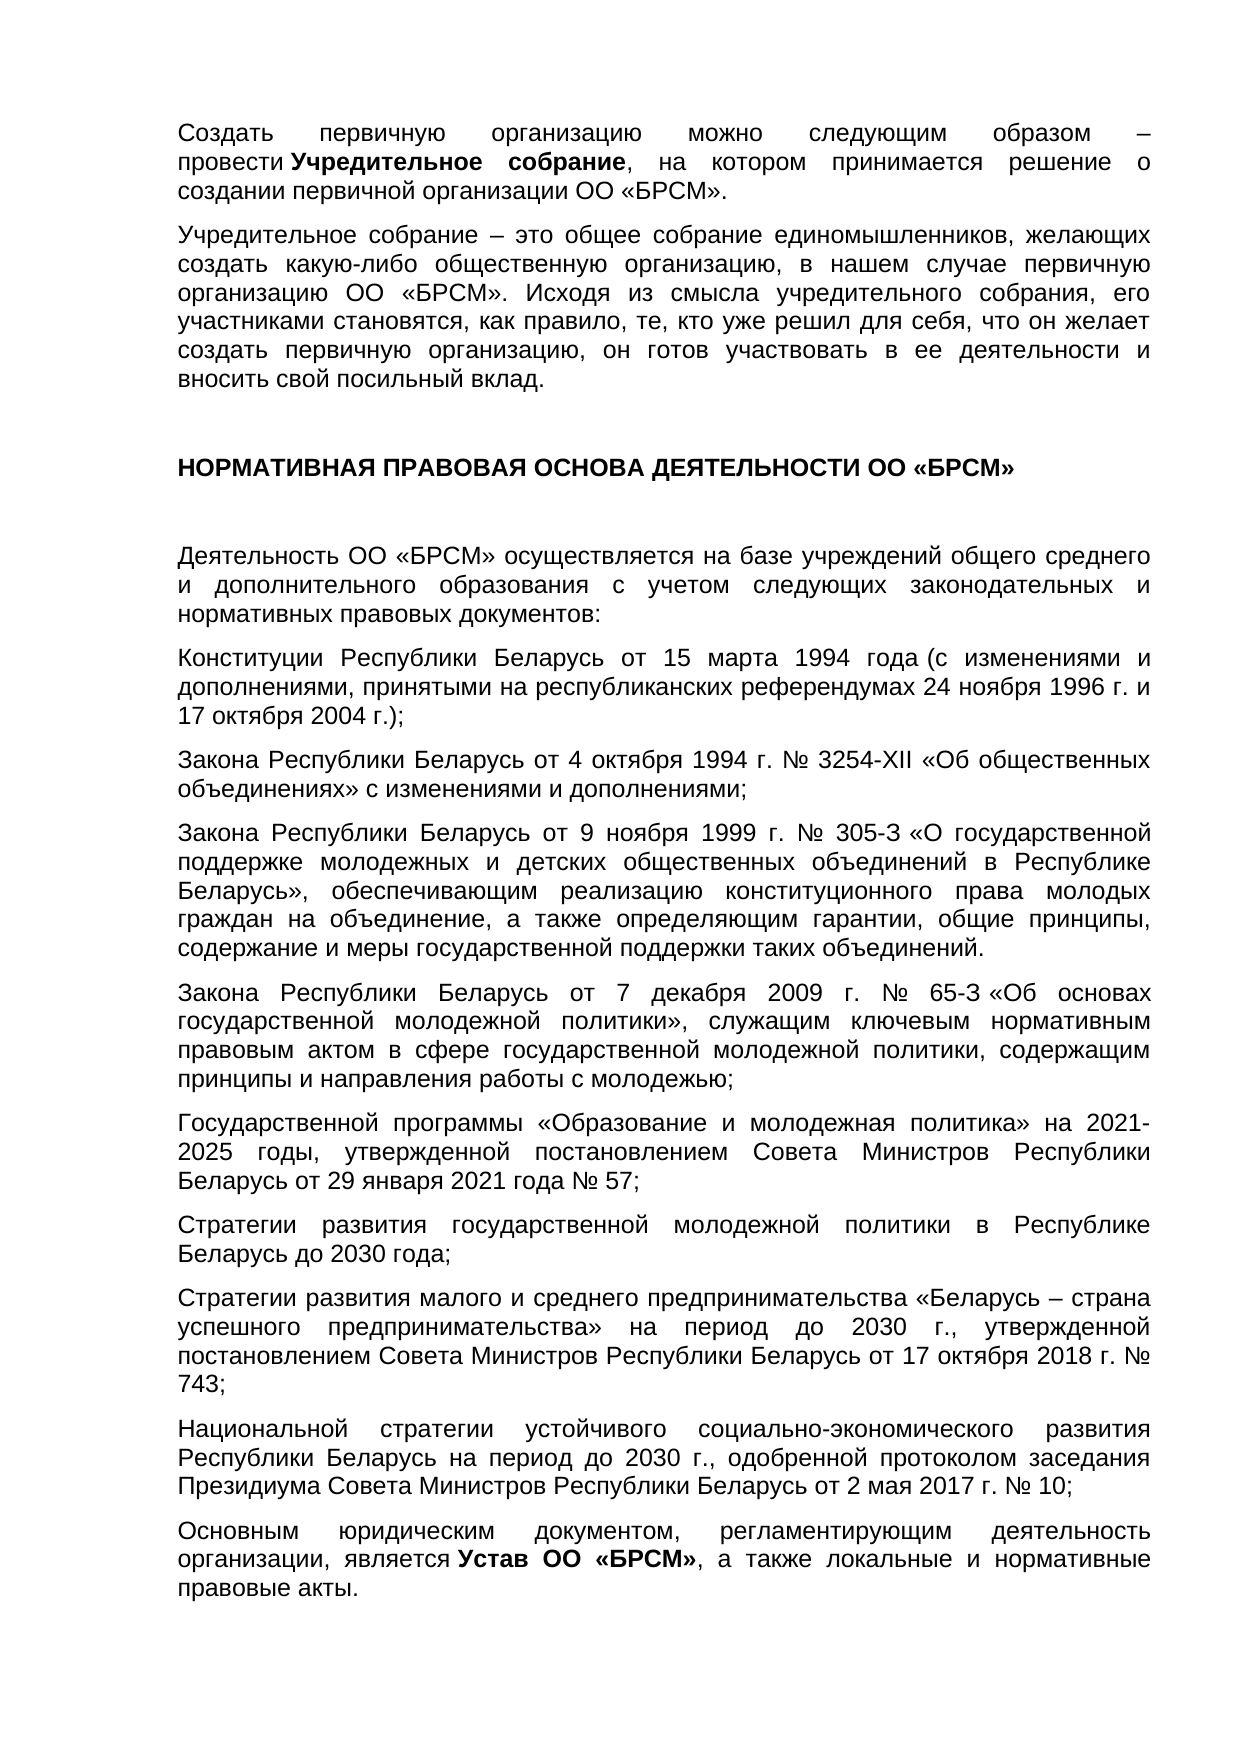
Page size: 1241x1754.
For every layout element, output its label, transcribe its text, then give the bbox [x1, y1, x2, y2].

text Основным юридическим документом, регламентирующим деятельность организации, является Устав ОО «БРСМ», а также локальные и нормативные правовые акты. [177, 1516, 1152, 1602]
text Закона Республики Беларусь от 7 декабря 2009 г. № 65-З «Об основах государственной молодежной политики», служащим ключевым нормативным правовым актом в сфере государственной молодежной политики, содержащим принципы и направления работы с молодежью; [177, 977, 1152, 1092]
text Закона Республики Беларусь от 9 ноября 1999 г. № 305-З «О государственной поддержке молодежных и детских общественных объединений в Республике Беларусь», обеспечивающим реализацию конституционного права молодых граждан на объединение, а также определяющим гарантии, общие принципы, содержание и меры государственной поддержки таких объединений. [177, 818, 1152, 962]
text Деятельность ОО «БРСМ» осуществляется на базе учреждений общего среднего и дополнительного образования с учетом следующих законодательных и нормативных правовых документов: [177, 541, 1152, 627]
text Стратегии развития малого и среднего предпринимательства «Беларусь – страна успешного предпринимательства» на период до 2030 г., утвержденной постановлением Совета Министров Республики Беларусь от 17 октября 2018 г. № 743; [177, 1283, 1152, 1398]
text НОРМАТИВНАЯ ПРАВОВАЯ ОСНОВА ДЕЯТЕЛЬНОСТИ ОО «БРСМ» [177, 452, 1152, 481]
text Стратегии развития государственной молодежной политики в Республике Беларусь до 2030 года; [177, 1210, 1152, 1267]
text Национальной стратегии устойчивого социально-экономического развития Республики Беларусь на период до 2030 г., одобренной протоколом заседания Президиума Совета Министров Республики Беларусь от 2 мая 2017 г. № 10; [177, 1414, 1152, 1500]
text Учредительное собрание – это общее собрание единомышленников, желающих создать какую-либо общественную организацию, в нашем случае первичную организацию ОО «БРСМ». Исходя из смысла учредительного собрания, его участниками становятся, как правило, те, кто уже решил для себя, что он желает создать первичную организацию, он готов участвовать в ее деятельности и вносить свой посильный вклад. [177, 220, 1152, 392]
text Государственной программы «Образование и молодежная политика» на 2021-2025 годы, утвержденной постановлением Совета Министров Республики Беларусь от 29 января 2021 года № 57; [177, 1108, 1152, 1194]
text Создать первичную организацию можно следующим образом – провести Учредительное собрание, на котором принимается решение о создании первичной организации ОО «БРСМ». [177, 118, 1152, 204]
text Закона Республики Беларусь от 4 октября 1994 г. № 3254-XІІ «Об общественных объединениях» с изменениями и дополнениями; [177, 745, 1152, 802]
text Конституции Республики Беларусь от 15 марта 1994 года (с изменениями и дополнениями, принятыми на республиканских референдумах 24 ноября 1996 г. и 17 октября 2004 г.); [177, 643, 1152, 729]
